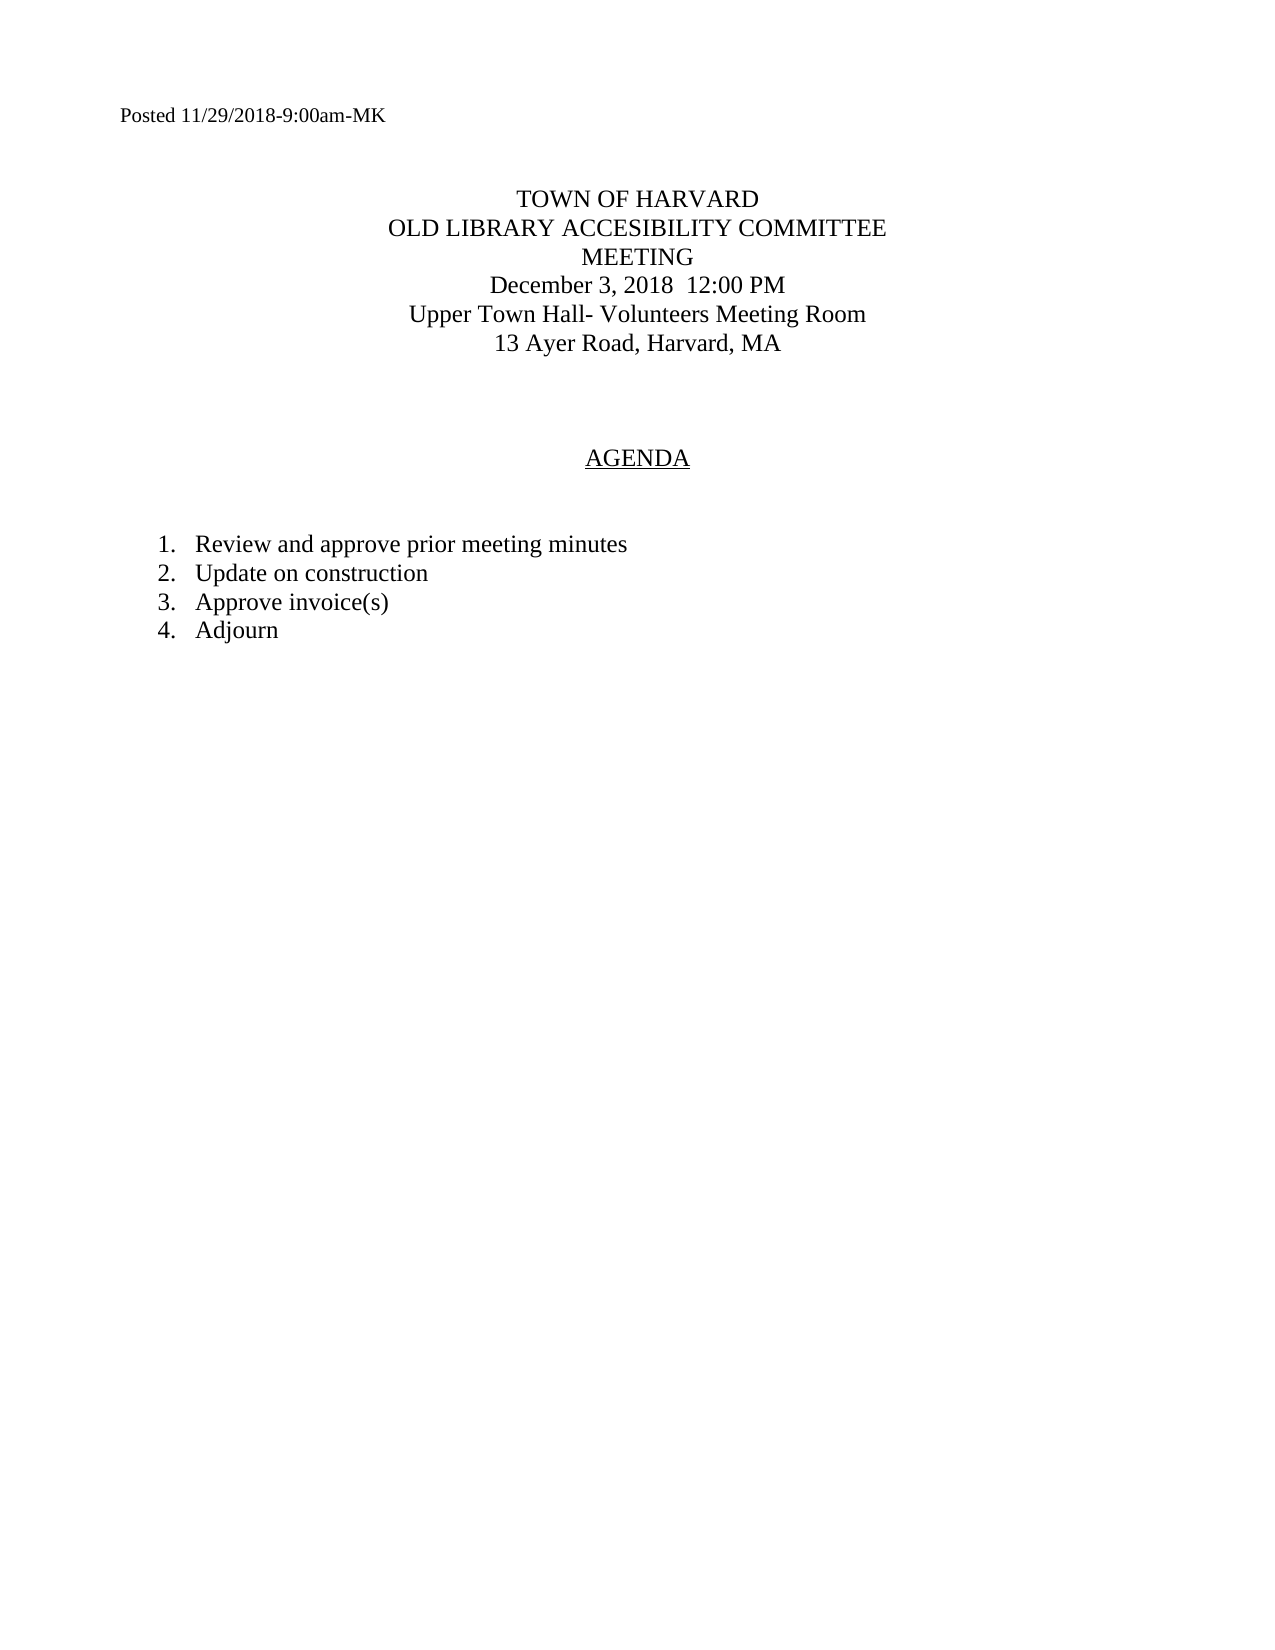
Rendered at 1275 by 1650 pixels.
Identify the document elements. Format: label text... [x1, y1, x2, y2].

list Update on construction [157, 558, 1155, 587]
text Posted 11/29/2018-9:00am-MK [120, 102, 1155, 127]
text TOWN OF HARVARD [120, 184, 1155, 213]
text Upper Town Hall- Volunteers Meeting Room [120, 299, 1155, 328]
list Adjourn [157, 615, 1155, 644]
list Approve invoice(s) [157, 587, 1155, 615]
text 13 Ayer Road, Harvard, MA [120, 328, 1155, 357]
text December 3, 2018 12:00 PM [120, 270, 1155, 299]
list Review and approve prior meeting minutes [157, 529, 1155, 558]
text OLD LIBRARY ACCESIBILITY COMMITTEE [120, 213, 1155, 242]
text AGENDA [120, 443, 1155, 472]
text MEETING [120, 242, 1155, 270]
